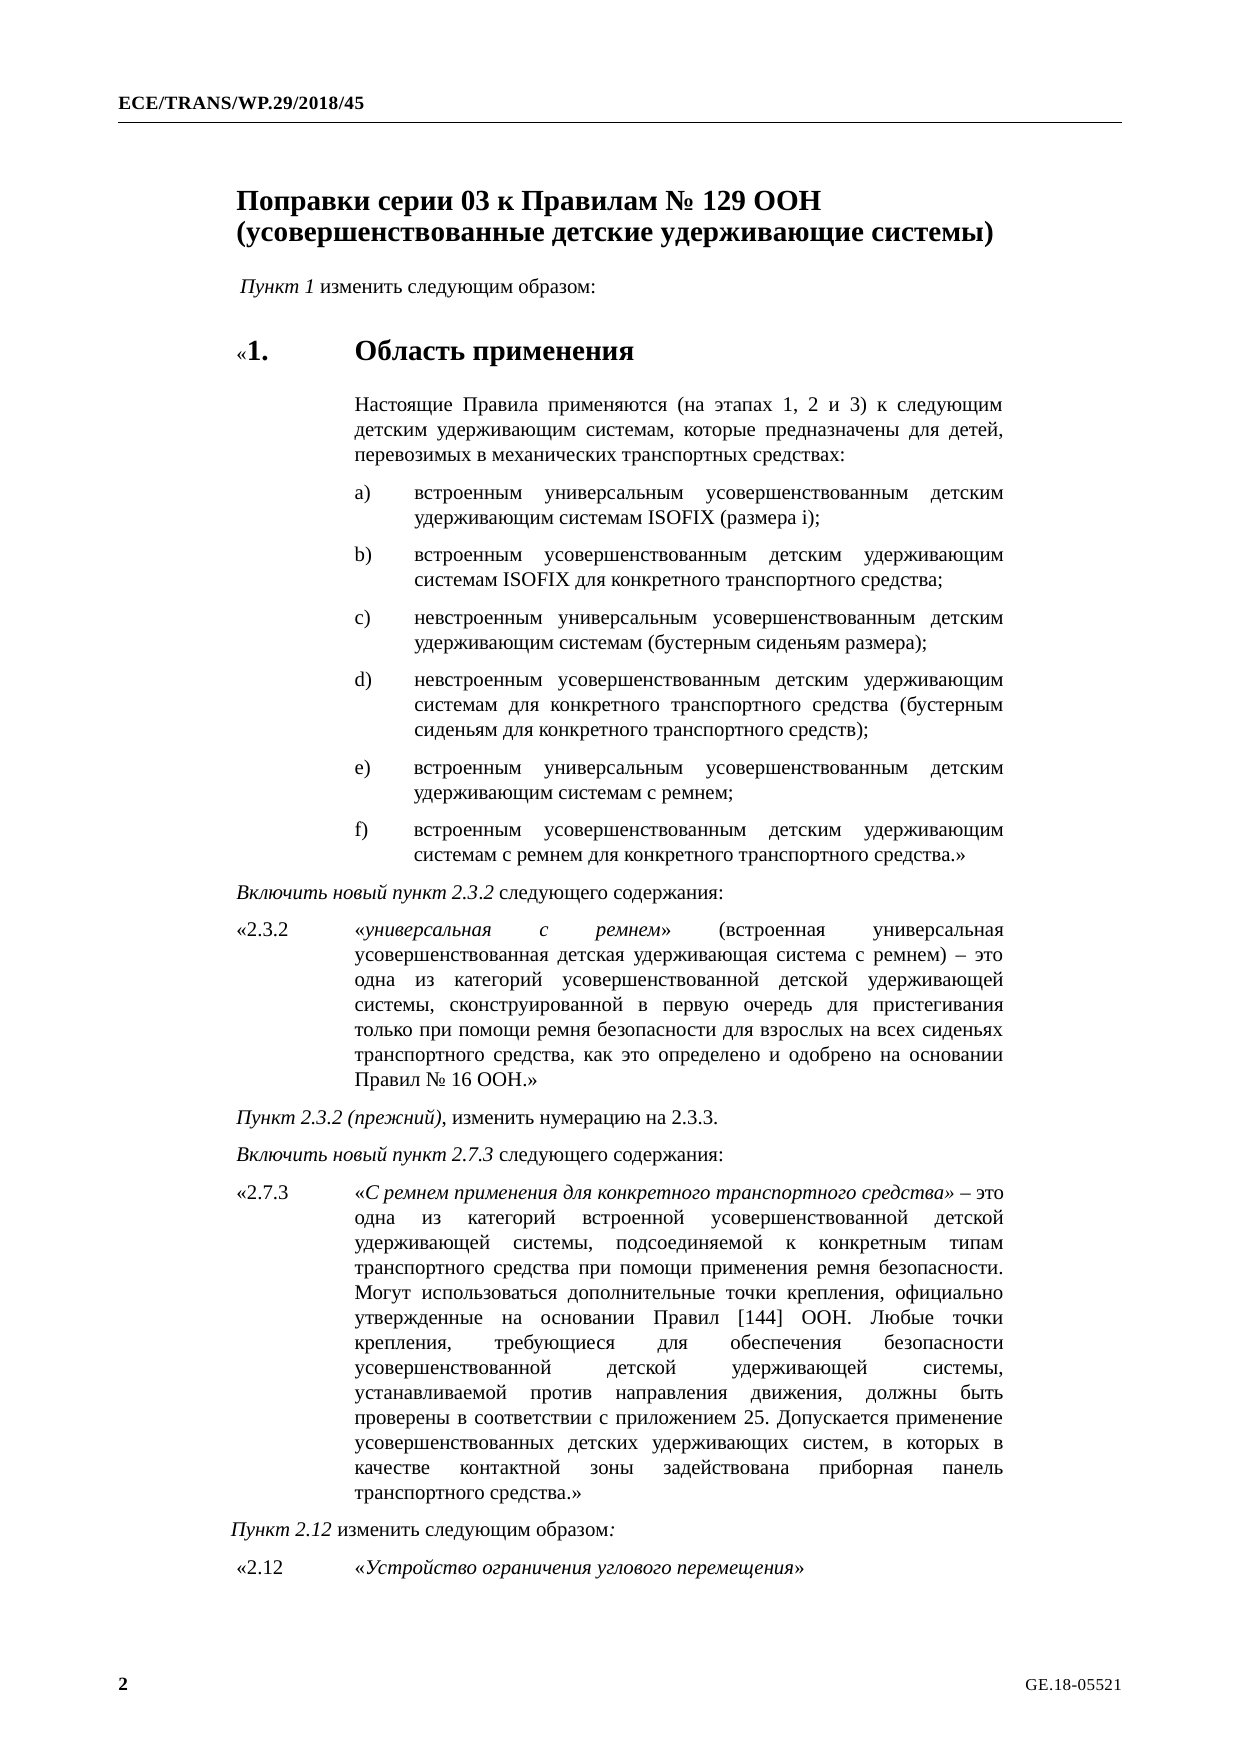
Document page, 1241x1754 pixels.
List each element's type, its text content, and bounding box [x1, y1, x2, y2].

text «1. Область применения [118, 335, 1004, 366]
text «2.3.2 «универсальная с ремнем» (встроенная универсальная усовершенствованная детская удерживающая система с ремнем) – это одна из категорий усовершенствованной детской удерживающей системы, сконструированной в первую очередь для пристегивания только при помощи ремня безопасности для взрослых на всех сиденьях транспортного средства, как это определено и одобрено на основании Правил № 16 ООН.» [236, 916, 1004, 1091]
text a) встроенным универсальным усовершенствованным детским удерживающим системам ISOFIX (размера i); [354, 479, 1004, 529]
text c) невстроенным универсальным усовершенствованным детским удерживающим системам (бустерным сиденьям размера); [354, 604, 1004, 654]
text b) встроенным усовершенствованным детским удерживающим системам ISOFIX для конкретного транспортного средства; [354, 541, 1004, 591]
text Пункт 1 изменить следующим образом: [240, 273, 1015, 298]
text d) невстроенным усовершенствованным детским удерживающим системам для конкретного транспортного средства (бустерным сиденьям для конкретного транспортного средств); [354, 666, 1004, 741]
text e) встроенным универсальным усовершенствованным детским удерживающим системам с ремнем; [354, 754, 1004, 804]
text «2.7.3 «С ремнем применения для конкретного транспортного средства» – это одна из категорий встроенной усовершенствованной детской удерживающей системы, подсоединяемой к конкретным типам транспортного средства при помощи применения ремня безопасности. Могут использоваться дополнительные точки крепления, официально утвержденные на основании Правил [144] ООН. Любые точки крепления, требующиеся для обеспечения безопасности усовершенствованной детской удерживающей системы, устанавливаемой против направления движения, должны быть проверены в соответствии с приложением 25. Допускается применение усовершенствованных детских удерживающих систем, в которых в качестве контактной зоны задействована приборная панель транспортного средства.» [236, 1179, 1004, 1504]
text Пункт 2.12 изменить следующим образом: [231, 1516, 1004, 1541]
text f) встроенным усовершенствованным детским удерживающим системам с ремнем для конкретного транспортного средства.» [354, 816, 1004, 866]
text Включить новый пункт 2.3.2 следующего содержания: [236, 879, 1033, 904]
text Пункт 2.3.2 (прежний), изменить нумерацию на 2.3.3. [236, 1104, 1033, 1129]
text «2.12 «Устройство ограничения углового перемещения» [236, 1554, 1004, 1579]
text Поправки серии 03 к Правилам № 129 ООН (усовершенствованные детские удерживающие системы) [118, 185, 1004, 248]
text Включить новый пункт 2.7.3 следующего содержания: [236, 1141, 1015, 1166]
text Настоящие Правила применяются (на этапах 1, 2 и 3) к следующим детским удерживающим системам, которые предназначены для детей, перевозимых в механических транспортных средствах: [354, 391, 1004, 466]
